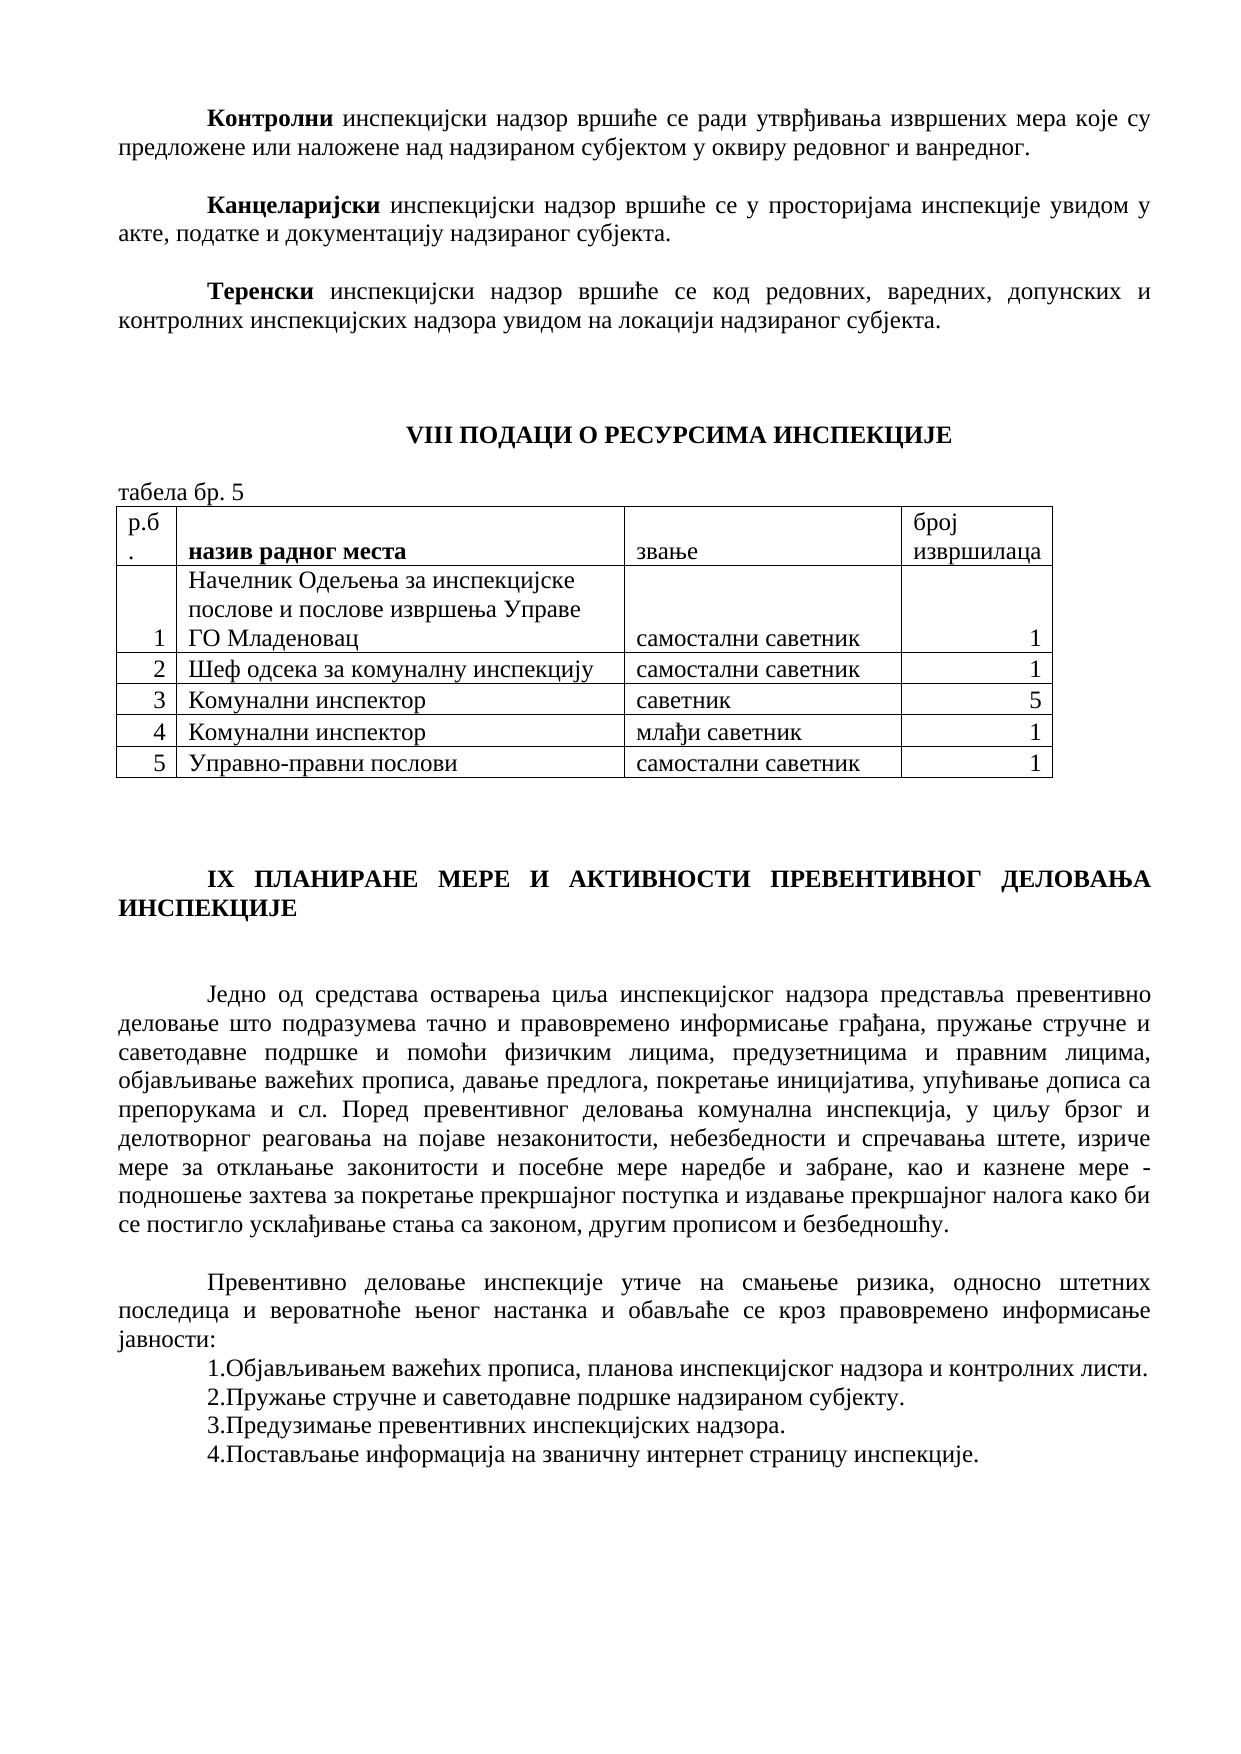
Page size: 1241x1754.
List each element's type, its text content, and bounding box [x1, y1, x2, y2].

table_cell Комунални инспектор [177, 684, 624, 714]
text Теренски инспекцијски надзор вршиће се код редовних, варедних, допунских и контролних инспекцијских надзора увидом на локацији надзираног субјекта. [118, 276, 1152, 333]
table_cell 1 [902, 653, 1052, 683]
table_cell 4 [117, 715, 176, 746]
table_cell саветник [625, 684, 901, 714]
table_cell 3 [117, 684, 176, 714]
table_cell самостални саветник [625, 566, 901, 652]
table_cell 5 [902, 684, 1052, 714]
table_cell млађи саветник [625, 715, 901, 746]
text IX ПЛАНИРАНЕ МЕРЕ И АКТИВНОСТИ ПРЕВЕНТИВНОГ ДЕЛОВАЊА ИНСПЕКЦИЈЕ [118, 864, 1152, 922]
table_header р.б. [117, 507, 176, 564]
table_cell самостални саветник [625, 747, 901, 777]
table_cell самостални саветник [625, 653, 901, 683]
table_cell Комунални инспектор [177, 715, 624, 746]
table_cell 2 [117, 653, 176, 683]
text табела бр. 5 [118, 477, 1152, 506]
text Превентивно деловање инспекције утиче на смањење ризика, односно штетних последица и вероватноће њеног настанка и обављаће се кроз правовремено информисање јавности: [118, 1267, 1152, 1353]
text 3.Предузимање превентивних инспекцијских надзора. [118, 1410, 1152, 1439]
table_cell 1 [902, 747, 1052, 777]
table_cell 1 [117, 566, 176, 652]
text 2.Пружање стручне и саветодавне подршке надзираном субјекту. [118, 1382, 1152, 1410]
text Канцеларијски инспекцијски надзор вршиће се у просторијама инспекције увидом у акте, податке и документацију надзираног субјекта. [118, 190, 1152, 247]
table_cell Управно-правни послови [177, 747, 624, 777]
text Једно од средстава остварења циља инспекцијског надзора представља превентивно деловање што подразумева тачно и правовремено информисање грађана, пружање стручне и саветодавне подршке и помоћи физичким лицима, предузетницима и правним лицима, објављивање важећих прописа, давање предлога, покретање иницијатива, упућивање дописа са препорукама и сл. Поред превентивног деловања комунална инспекција, у циљу брзог и делотворног реаговања на појаве незаконитости, небезбедности и спречавања штете, изриче мере за отклањање законитости и посебне мере наредбе и забране, као и казнене мере - подношење захтева за покретање прекршајног поступка и издавање прекршајног налога како би се постигло усклађивање стања са законом, другим прописом и безбедношћу. [118, 979, 1152, 1238]
table_header звање [625, 507, 901, 564]
text 4.Постављање информација на званичну интернет страницу инспекције. [118, 1439, 1152, 1468]
table_cell 1 [902, 566, 1052, 652]
text Контролни инспекцијски надзор вршиће се ради утврђивања извршених мера које су предложене или наложене над надзираном субјектом у оквиру редовног и ванредног. [118, 103, 1152, 161]
table_cell Начелник Одељења за инспекцијске послове и послове извршења Управе ГО Младеновац [177, 566, 624, 652]
table_cell 5 [117, 747, 176, 777]
table_header назив радног места [177, 507, 624, 564]
table_header број извршилаца [902, 507, 1052, 564]
table_cell Шеф одсека за комуналну инспекцију [177, 653, 624, 683]
text 1.Објављивањем важећих прописа, планова инспекцијског надзора и контролних листи. [118, 1353, 1152, 1382]
table_cell 1 [902, 715, 1052, 746]
text VIII ПОДАЦИ О РЕСУРСИМА ИНСПЕКЦИЈЕ [118, 420, 1152, 448]
